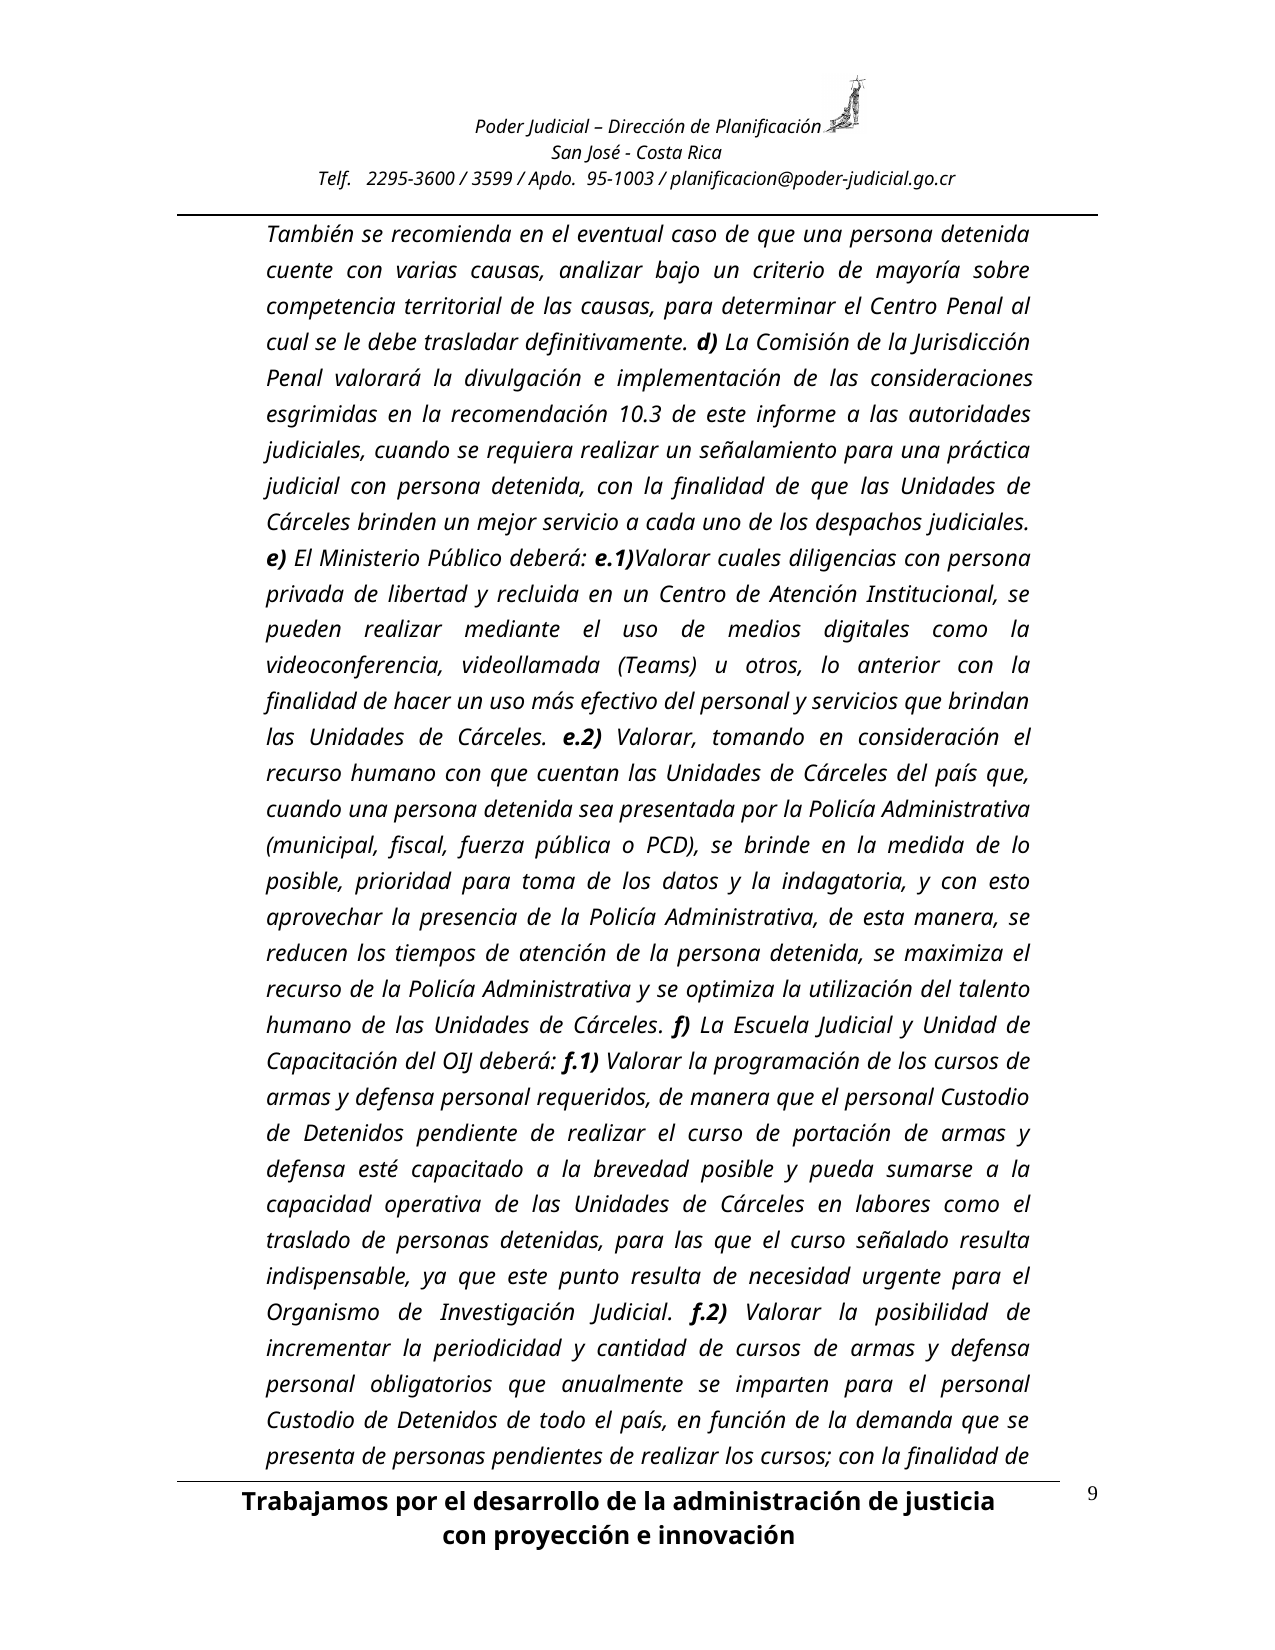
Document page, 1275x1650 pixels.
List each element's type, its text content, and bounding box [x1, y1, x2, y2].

picture [821, 73, 867, 134]
